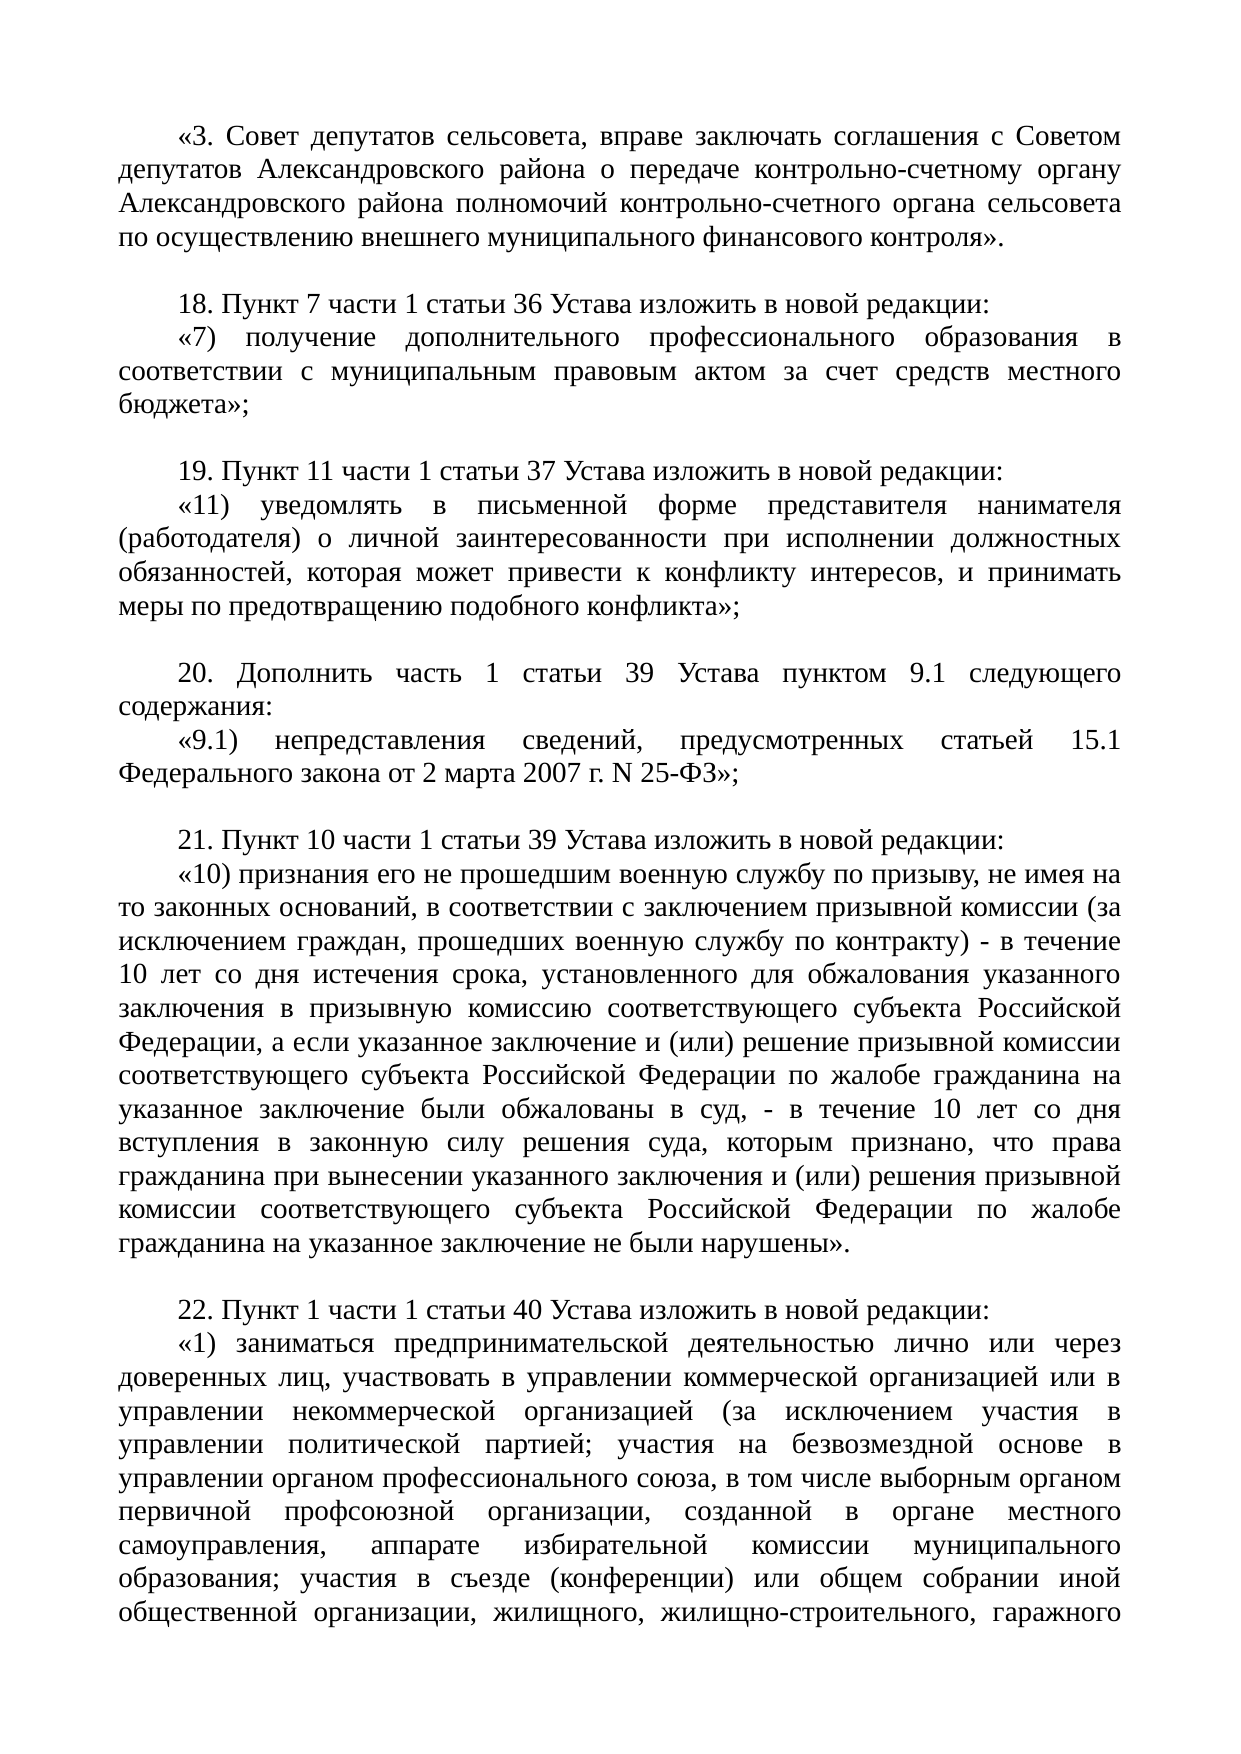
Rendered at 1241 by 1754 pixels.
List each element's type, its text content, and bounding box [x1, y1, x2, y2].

text «7) получение дополнительного профессионального образования в соответствии с муниципальным правовым актом за счет средств местного бюджета»; [118, 319, 1122, 420]
text «3. Совет депутатов сельсовета, вправе заключать соглашения с Советом депутатов Александровского района о передаче контрольно-счетному органу Александровского района полномочий контрольно-счетного органа сельсовета по осуществлению внешнего муниципального финансового контроля». [118, 118, 1122, 252]
text 21. Пункт 10 части 1 статьи 39 Устава изложить в новой редакции: [118, 822, 1122, 856]
text 19. Пункт 11 части 1 статьи 37 Устава изложить в новой редакции: [118, 453, 1122, 487]
text 18. Пункт 7 части 1 статьи 36 Устава изложить в новой редакции: [118, 286, 1122, 319]
text «10) признания его не прошедшим военную службу по призыву, не имея на то законных оснований, в соответствии с заключением призывной комиссии (за исключением граждан, прошедших военную службу по контракту) - в течение 10 лет со дня истечения срока, установленного для обжалования указанного заключения в призывную комиссию соответствующего субъекта Российской Федерации, а если указанное заключение и (или) решение призывной комиссии соответствующего субъекта Российской Федерации по жалобе гражданина на указанное заключение были обжалованы в суд, - в течение 10 лет со дня вступления в законную силу решения суда, которым признано, что права гражданина при вынесении указанного заключения и (или) решения призывной комиссии соответствующего субъекта Российской Федерации по жалобе гражданина на указанное заключение не были нарушены». [118, 856, 1122, 1258]
text «11) уведомлять в письменной форме представителя нанимателя (работодателя) о личной заинтересованности при исполнении должностных обязанностей, которая может привести к конфликту интересов, и принимать меры по предотвращению подобного конфликта»; [118, 487, 1122, 621]
text 22. Пункт 1 части 1 статьи 40 Устава изложить в новой редакции: [118, 1292, 1122, 1326]
text 20. Дополнить часть 1 статьи 39 Устава пунктом 9.1 следующего содержания: [118, 655, 1122, 722]
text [118, 1326, 1122, 1627]
text «9.1) непредставления сведений, предусмотренных статьей 15.1 Федерального закона от 2 марта 2007 г. N 25-ФЗ»; [118, 722, 1122, 789]
